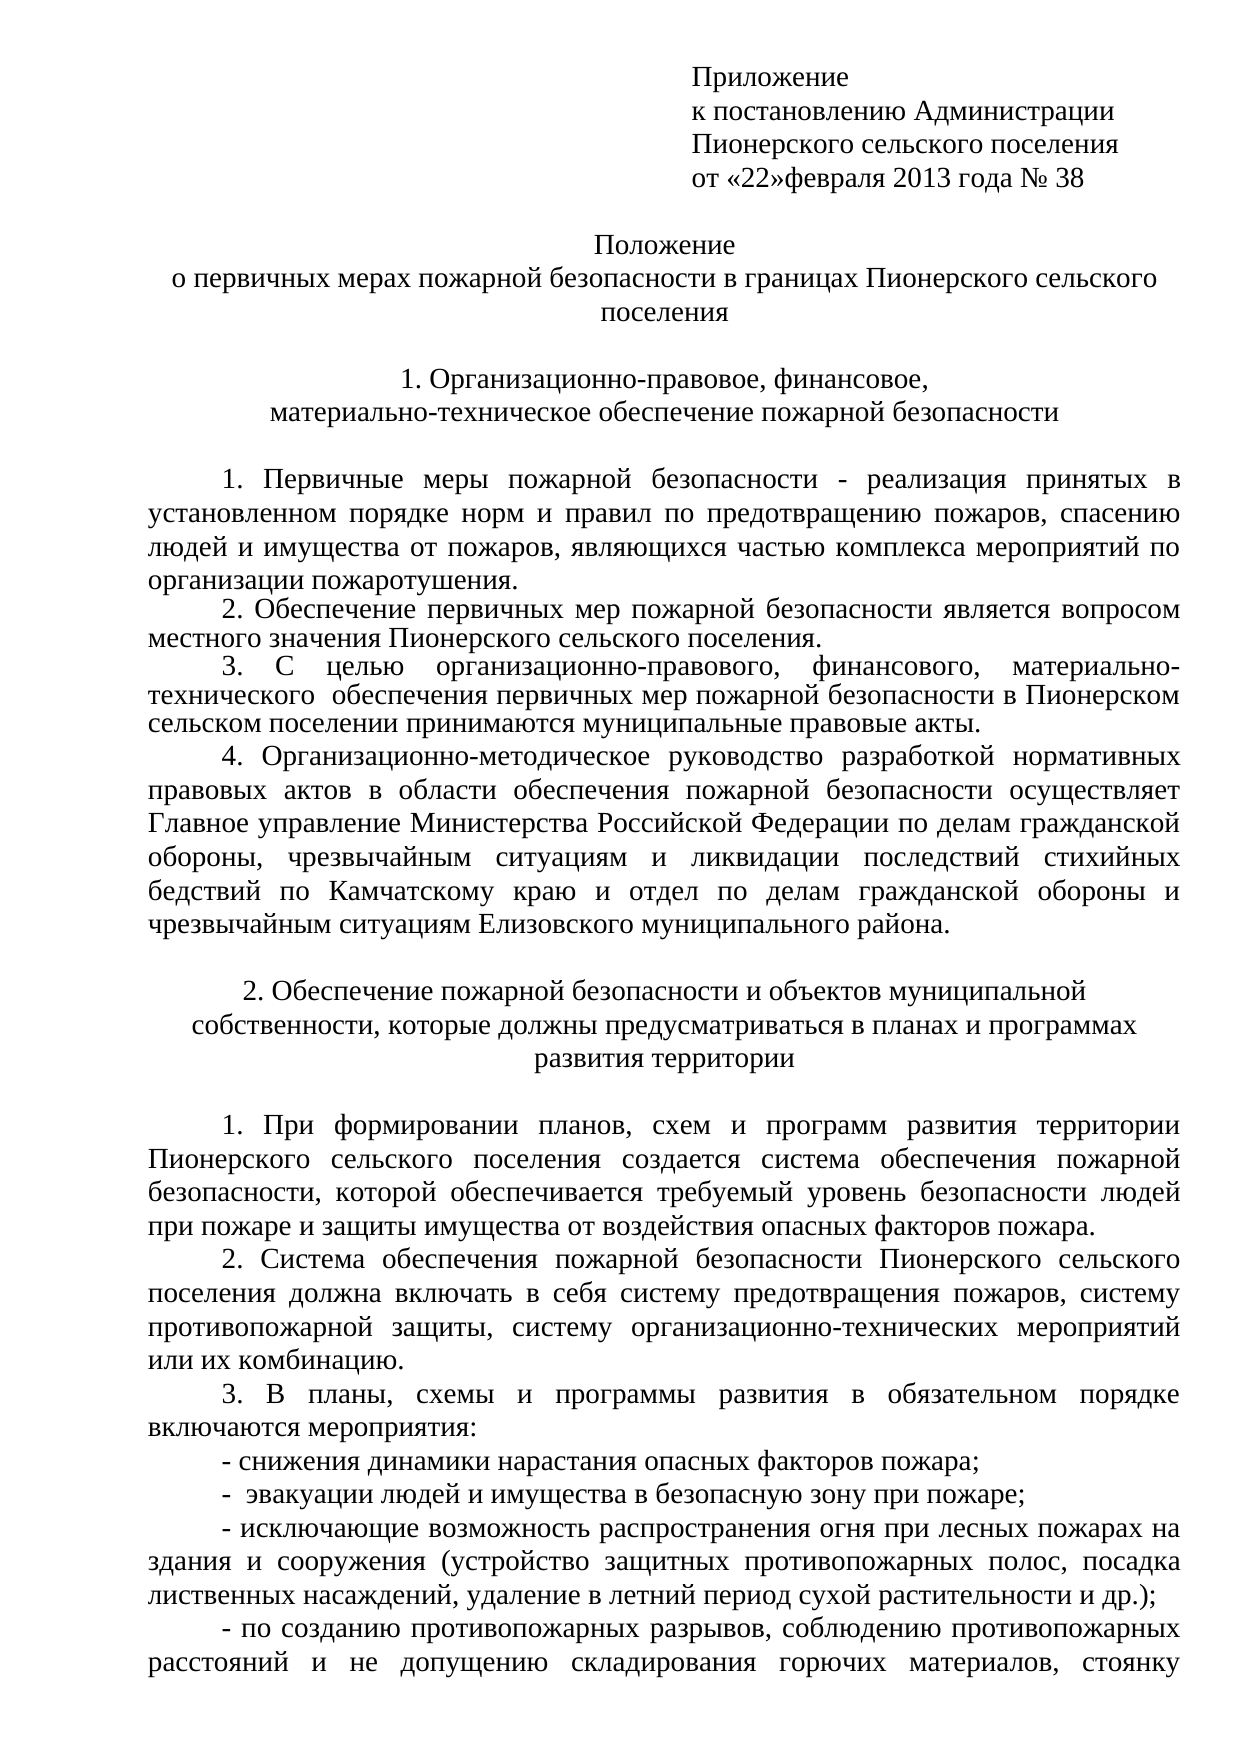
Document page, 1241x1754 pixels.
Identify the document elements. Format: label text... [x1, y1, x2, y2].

text 4. Организационно-методическое руководство разработкой нормативных правовых актов в области обеспечения пожарной безопасности осуществляет Главное управление Министерства Российской Федерации по делам гражданской обороны, чрезвычайным ситуациям и ликвидации последствий стихийных бедствий по Камчатскому краю и отдел по делам гражданской обороны и чрезвычайным ситуациям Елизовского муниципального района. [148, 738, 1181, 940]
text 1. Первичные меры пожарной безопасности - реализация принятых в установленном порядке норм и правил по предотвращению пожаров, спасению людей и имущества от пожаров, являющихся частью комплекса мероприятий по организации пожаротушения. [148, 462, 1181, 596]
text - исключающие возможность распространения огня при лесных пожарах на здания и сооружения (устройство защитных противопожарных полос, посадка лиственных насаждений, удаление в летний период сухой растительности и др.); [148, 1510, 1181, 1611]
text о первичных мерах пожарной безопасности в границах Пионерского сельского поселения [148, 260, 1181, 327]
text к постановлению Администрации [691, 93, 1181, 126]
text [148, 1611, 1181, 1678]
text 2. Обеспечение первичных мер пожарной безопасности является вопросом местного значения Пионерского сельского поселения. [148, 596, 1181, 653]
text материально-техническое обеспечение пожарной безопасности [148, 394, 1181, 428]
text - снижения динамики нарастания опасных факторов пожара; [148, 1443, 1181, 1476]
text Положение [148, 227, 1181, 260]
text 2. Обеспечение пожарной безопасности и объектов муниципальной собственности, которые должны предусматриваться в планах и программах развития территории [148, 973, 1181, 1074]
text от «22»февраля 2013 года № 38 [691, 160, 1181, 193]
text - эвакуации людей и имущества в безопасную зону при пожаре; [148, 1476, 1181, 1510]
text Приложение [691, 59, 1181, 93]
text 3. В планы, схемы и программы развития в обязательном порядке включаются мероприятия: [148, 1376, 1181, 1443]
text 2. Система обеспечения пожарной безопасности Пионерского сельского поселения должна включать в себя систему предотвращения пожаров, систему противопожарной защиты, систему организационно-технических мероприятий или их комбинацию. [148, 1242, 1181, 1376]
text Пионерского сельского поселения [691, 126, 1181, 160]
text 1. Организационно-правовое, финансовое, [148, 361, 1181, 394]
text 3. С целью организационно-правового, финансового, материально-технического обеспечения первичных мер пожарной безопасности в Пионерском сельском поселении принимаются муниципальные правовые акты. [148, 653, 1181, 738]
text 1. При формировании планов, схем и программ развития территории Пионерского сельского поселения создается система обеспечения пожарной безопасности, которой обеспечивается требуемый уровень безопасности людей при пожаре и защиты имущества от воздействия опасных факторов пожара. [148, 1107, 1181, 1242]
